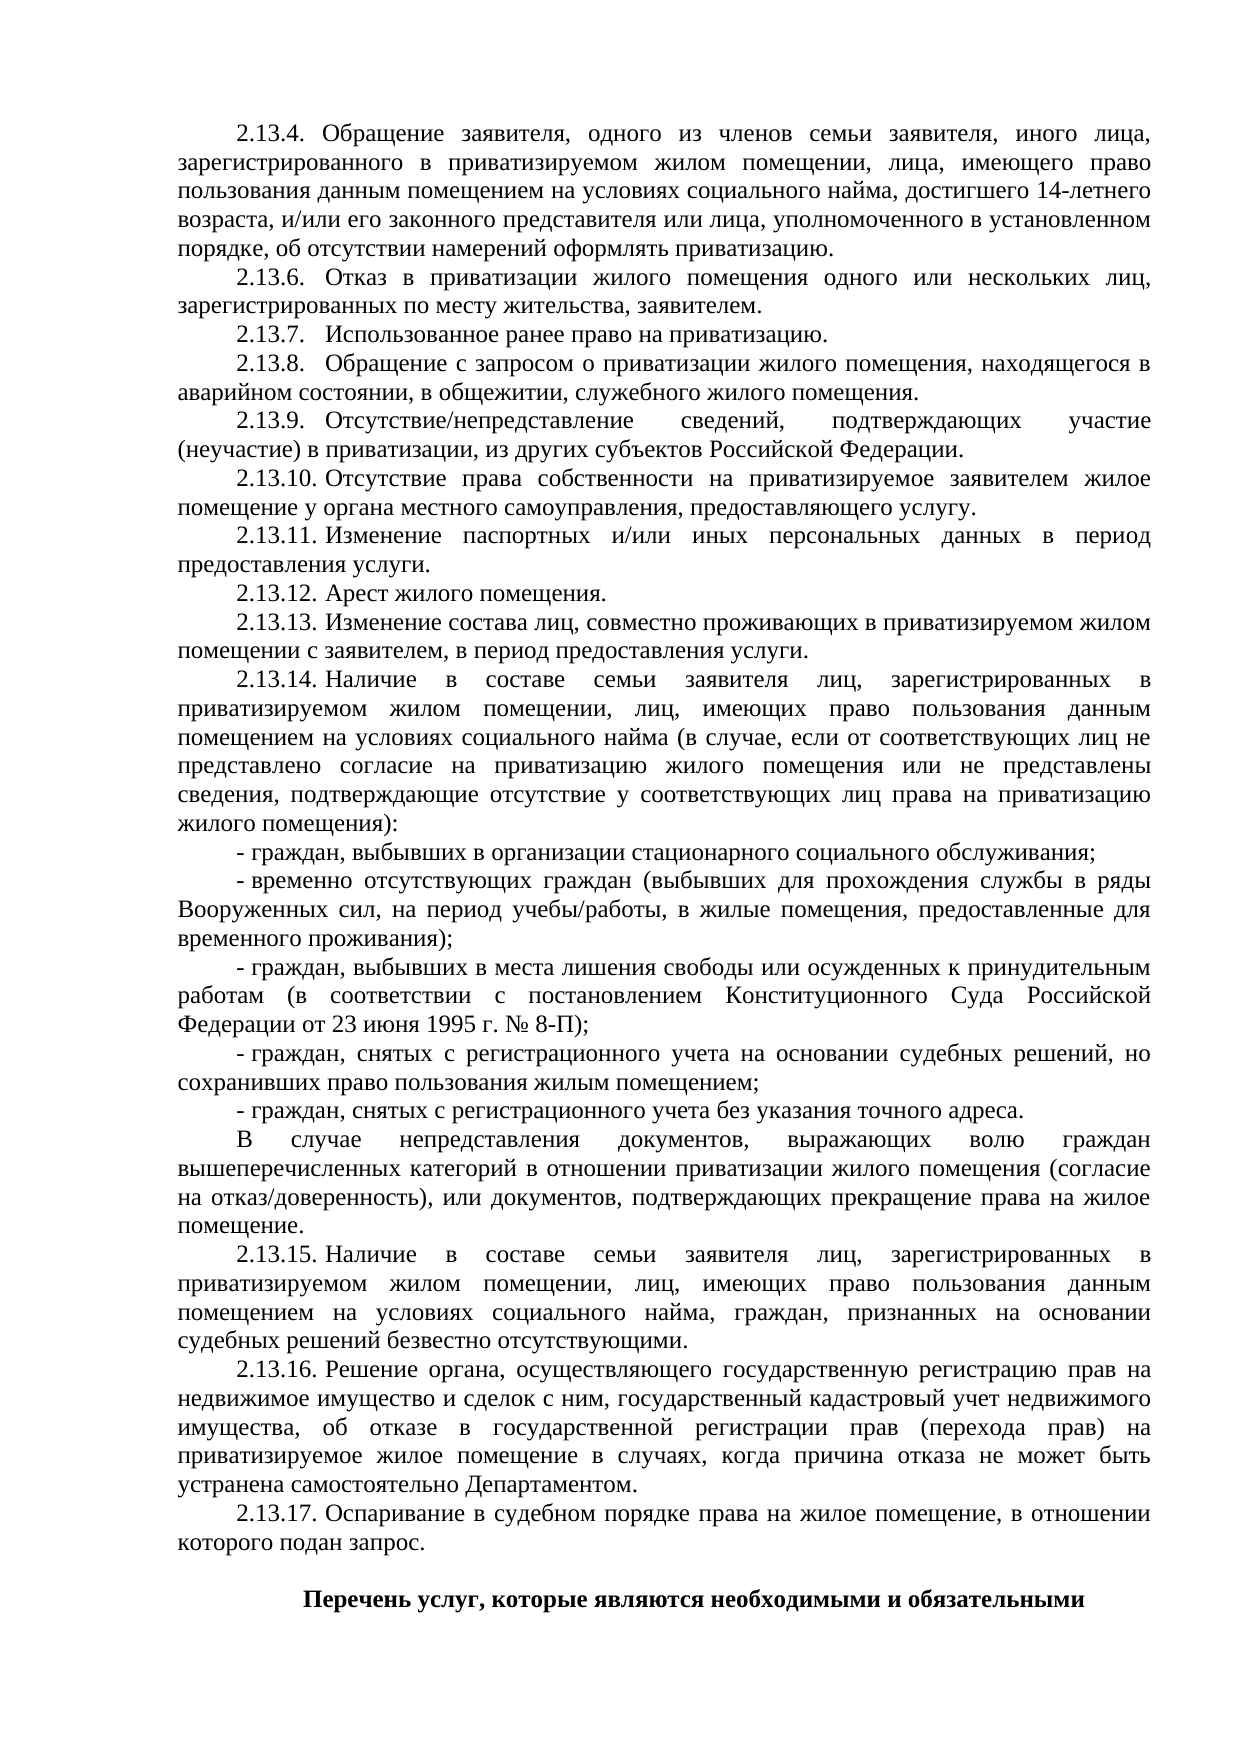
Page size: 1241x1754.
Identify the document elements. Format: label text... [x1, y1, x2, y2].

text - граждан, выбывших в места лишения свободы или осужденных к принудительным работам (в соответствии с постановлением Конституционного Суда Российской Федерации от 23 июня 1995 г. № 8-П); [177, 952, 1152, 1038]
text 2.13.17. Оспаривание в судебном порядке права на жилое помещение, в отношении которого подан запрос. [177, 1498, 1152, 1556]
text 2.13.10. Отсутствие права собственности на приватизируемое заявителем жилое помещение у органа местного самоуправления, предоставляющего услугу. [177, 463, 1152, 521]
text 2.13.15. Наличие в составе семьи заявителя лиц, зарегистрированных в приватизируемом жилом помещении, лиц, имеющих право пользования данным помещением на условиях социального найма, граждан, признанных на основании судебных решений безвестно отсутствующими. [177, 1239, 1152, 1354]
text 2.13.8. Обращение с запросом о приватизации жилого помещения, находящегося в аварийном состоянии, в общежитии, служебного жилого помещения. [177, 348, 1152, 406]
text В случае непредставления документов, выражающих волю граждан вышеперечисленных категорий в отношении приватизации жилого помещения (согласие на отказ/доверенность), или документов, подтверждающих прекращение права на жилое помещение. [177, 1124, 1152, 1239]
text 2.13.7. Использованное ранее право на приватизацию. [177, 319, 1152, 348]
text - временно отсутствующих граждан (выбывших для прохождения службы в ряды Вооруженных сил, на период учебы/работы, в жилые помещения, предоставленные для временного проживания); [177, 866, 1152, 952]
text 2.13.6. Отказ в приватизации жилого помещения одного или нескольких лиц, зарегистрированных по месту жительства, заявителем. [177, 262, 1152, 319]
text 2.13.16. Решение органа, осуществляющего государственную регистрацию прав на недвижимое имущество и сделок с ним, государственный кадастровый учет недвижимого имущества, об отказе в государственной регистрации прав (перехода прав) на приватизируемое жилое помещение в случаях, когда причина отказа не может быть устранена самостоятельно Департаментом. [177, 1354, 1152, 1498]
text 2.13.11. Изменение паспортных и/или иных персональных данных в период предоставления услуги. [177, 521, 1152, 578]
text - граждан, снятых с регистрационного учета без указания точного адреса. [177, 1096, 1152, 1124]
text 2.13.9. Отсутствие/непредставление сведений, подтверждающих участие (неучастие) в приватизации, из других субъектов Российской Федерации. [177, 406, 1152, 463]
text 2.13.14. Наличие в составе семьи заявителя лиц, зарегистрированных в приватизируемом жилом помещении, лиц, имеющих право пользования данным помещением на условиях социального найма (в случае, если от соответствующих лиц не представлено согласие на приватизацию жилого помещения или не представлены сведения, подтверждающие отсутствие у соответствующих лиц права на приватизацию жилого помещения): [177, 664, 1152, 837]
text 2.13.12. Арест жилого помещения. [177, 578, 1152, 607]
text - граждан, снятых с регистрационного учета на основании судебных решений, но сохранивших право пользования жилым помещением; [177, 1038, 1152, 1096]
text 2.13.13. Изменение состава лиц, совместно проживающих в приватизируемом жилом помещении с заявителем, в период предоставления услуги. [177, 607, 1152, 664]
text Перечень услуг, которые являются необходимыми и обязательными [177, 1584, 1152, 1613]
text 2.13.4. Обращение заявителя, одного из членов семьи заявителя, иного лица, зарегистрированного в приватизируемом жилом помещении, лица, имеющего право пользования данным помещением на условиях социального найма, достигшего 14-летнего возраста, и/или его законного представителя или лица, уполномоченного в установленном порядке, об отсутствии намерений оформлять приватизацию. [177, 118, 1152, 262]
text - граждан, выбывших в организации стационарного социального обслуживания; [177, 837, 1152, 866]
